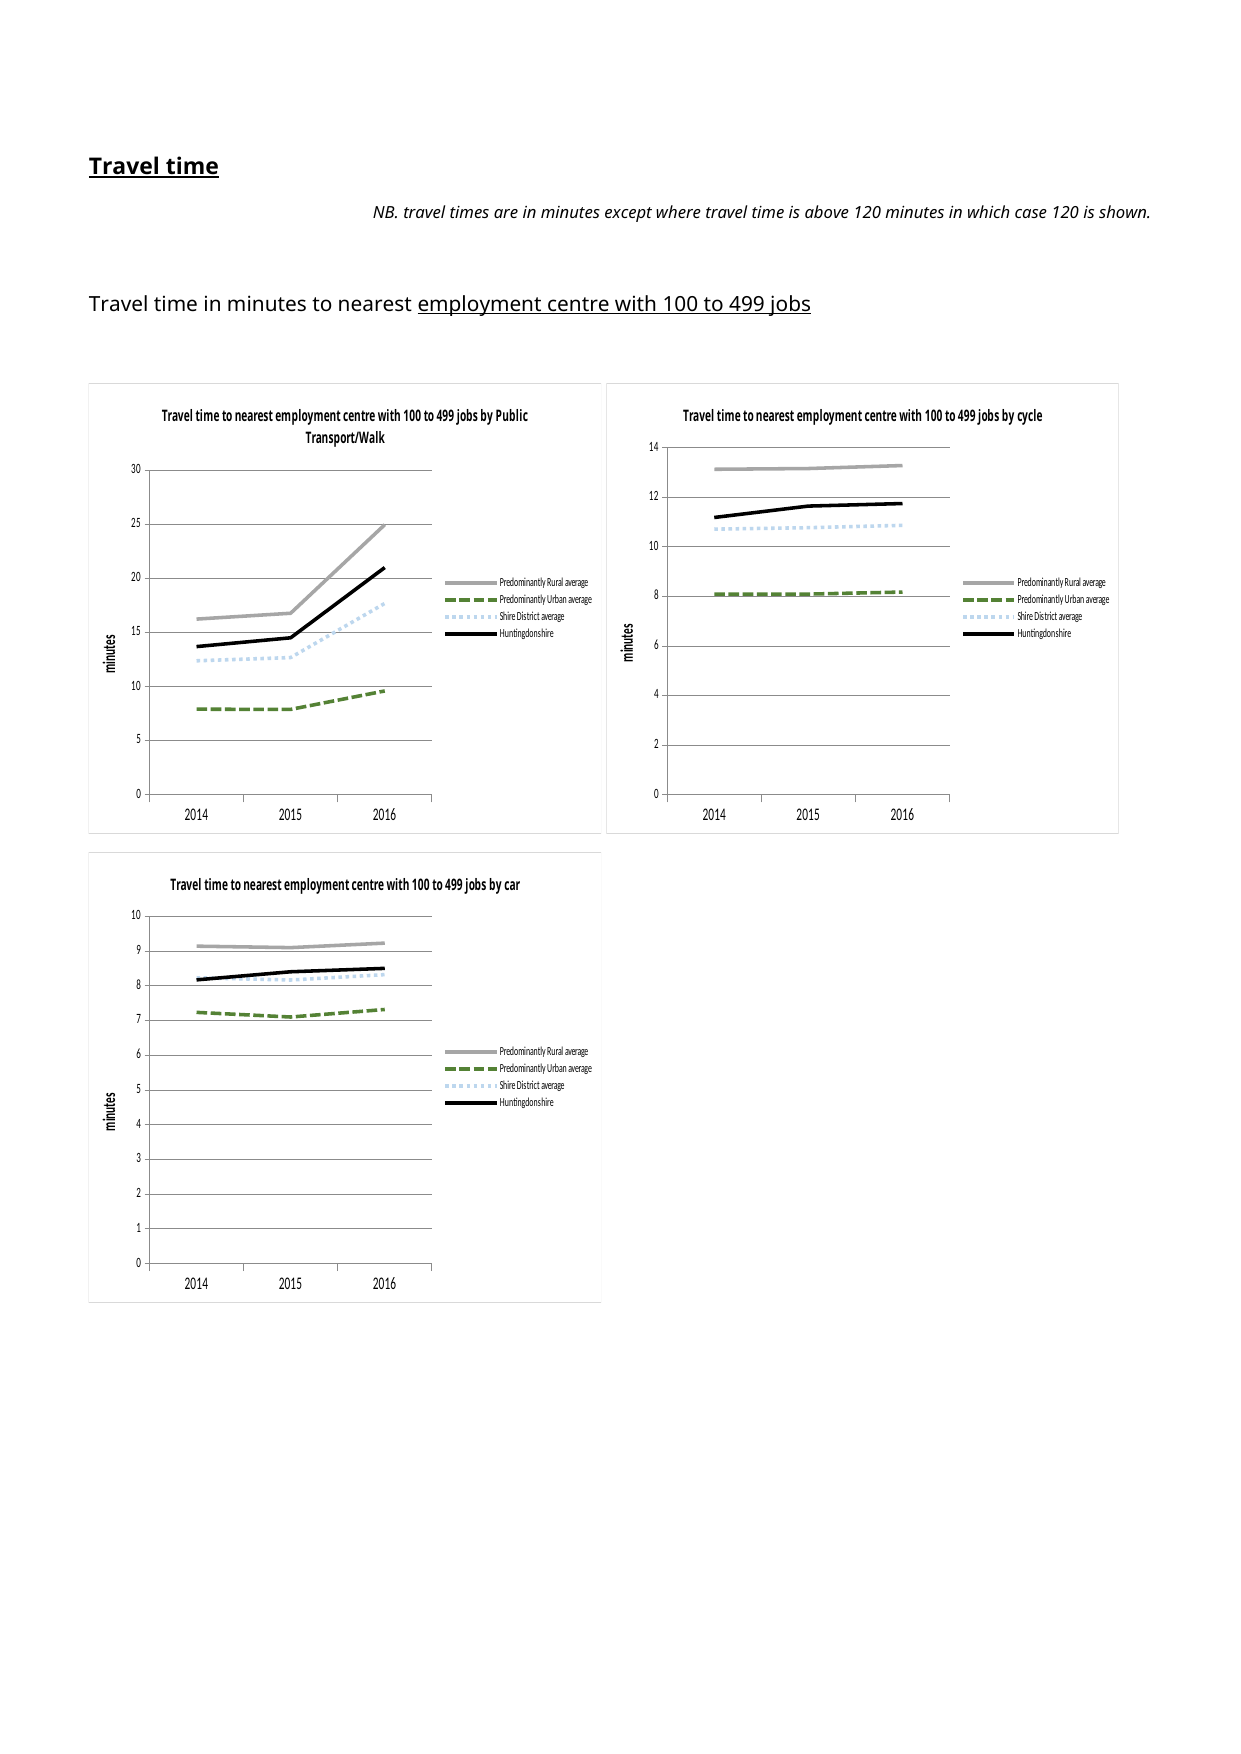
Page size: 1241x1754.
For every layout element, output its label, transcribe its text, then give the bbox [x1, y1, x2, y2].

text Travel time in minutes to nearest employment centre with 100 to 499 jobs [89, 289, 1152, 317]
text NB. travel times are in minutes except where travel time is above 120 minutes in which case 120 is shown. [89, 200, 1152, 223]
text Travel time [89, 150, 1152, 181]
